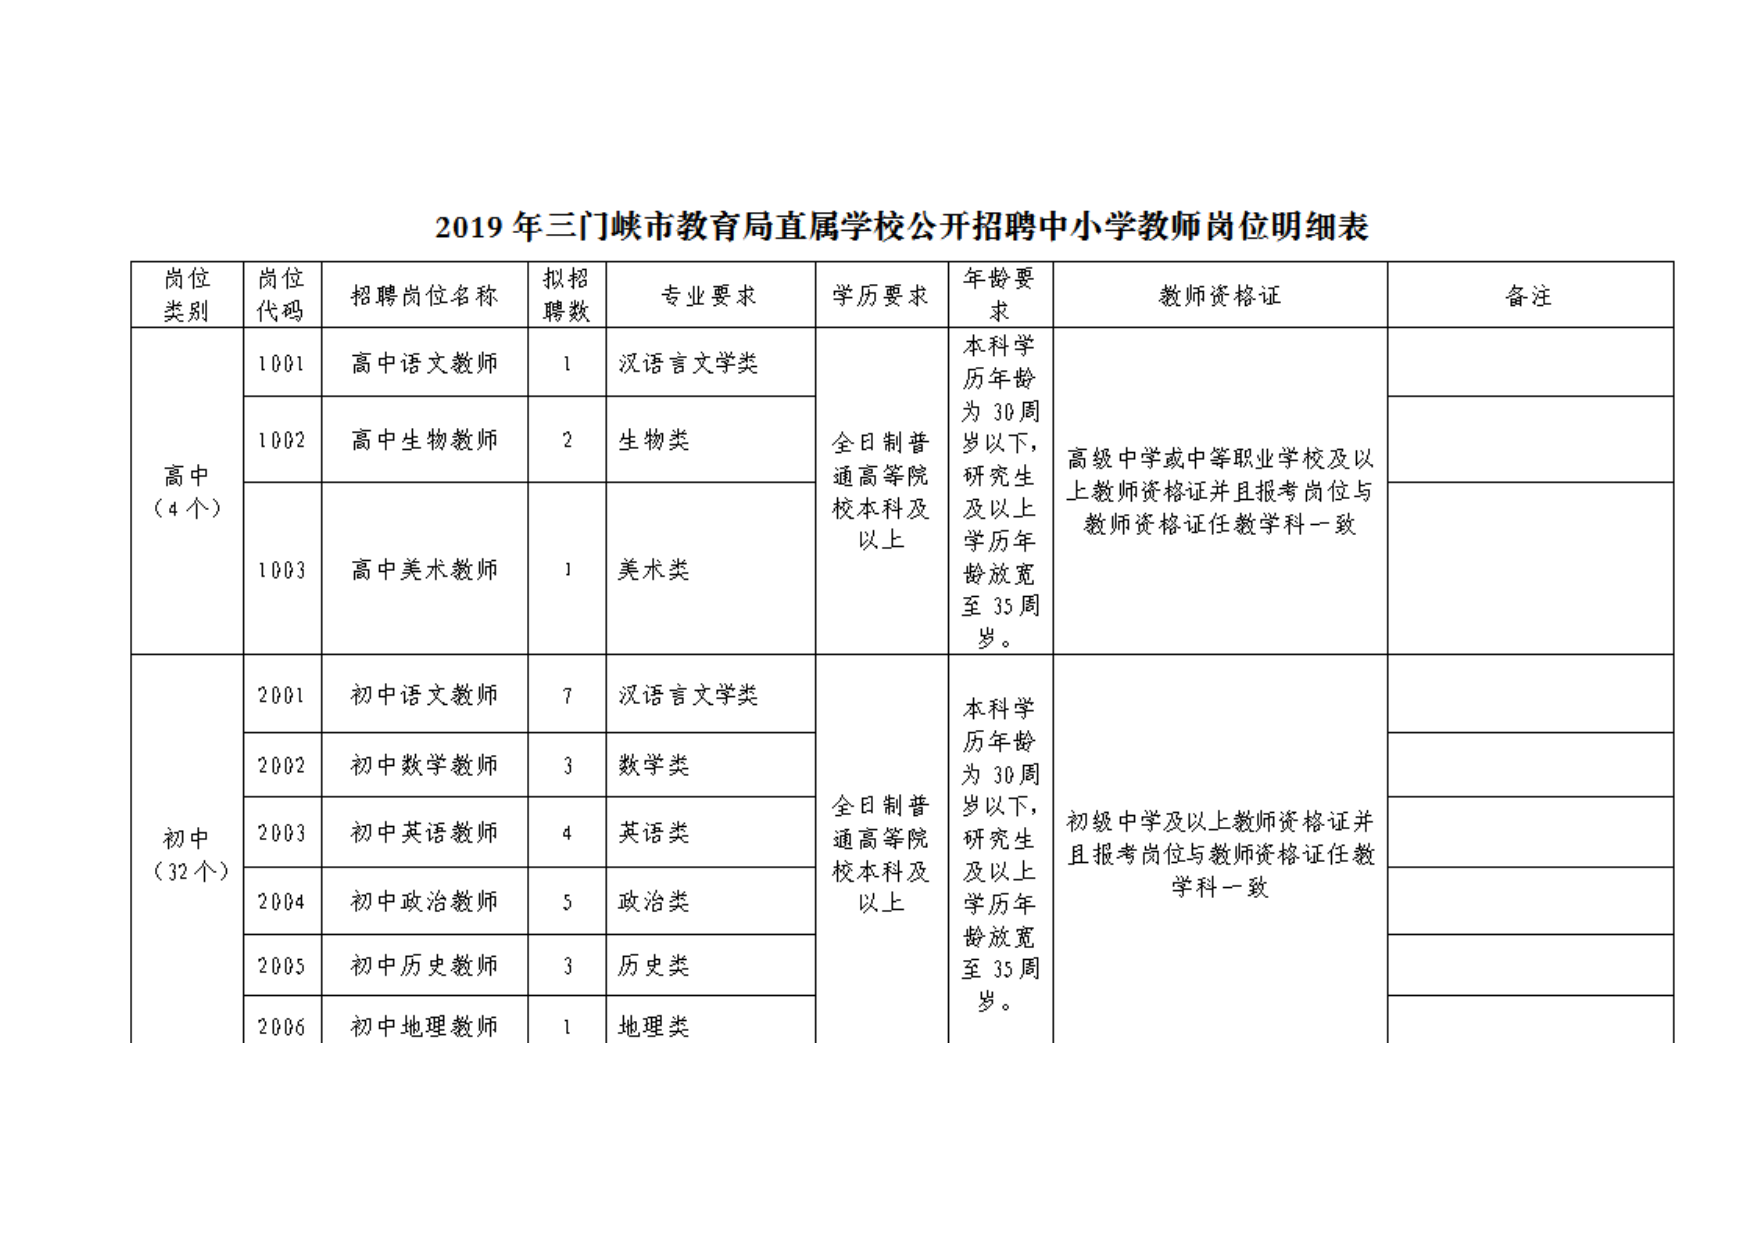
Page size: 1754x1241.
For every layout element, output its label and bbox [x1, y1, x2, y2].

picture [129, 197, 1678, 1043]
